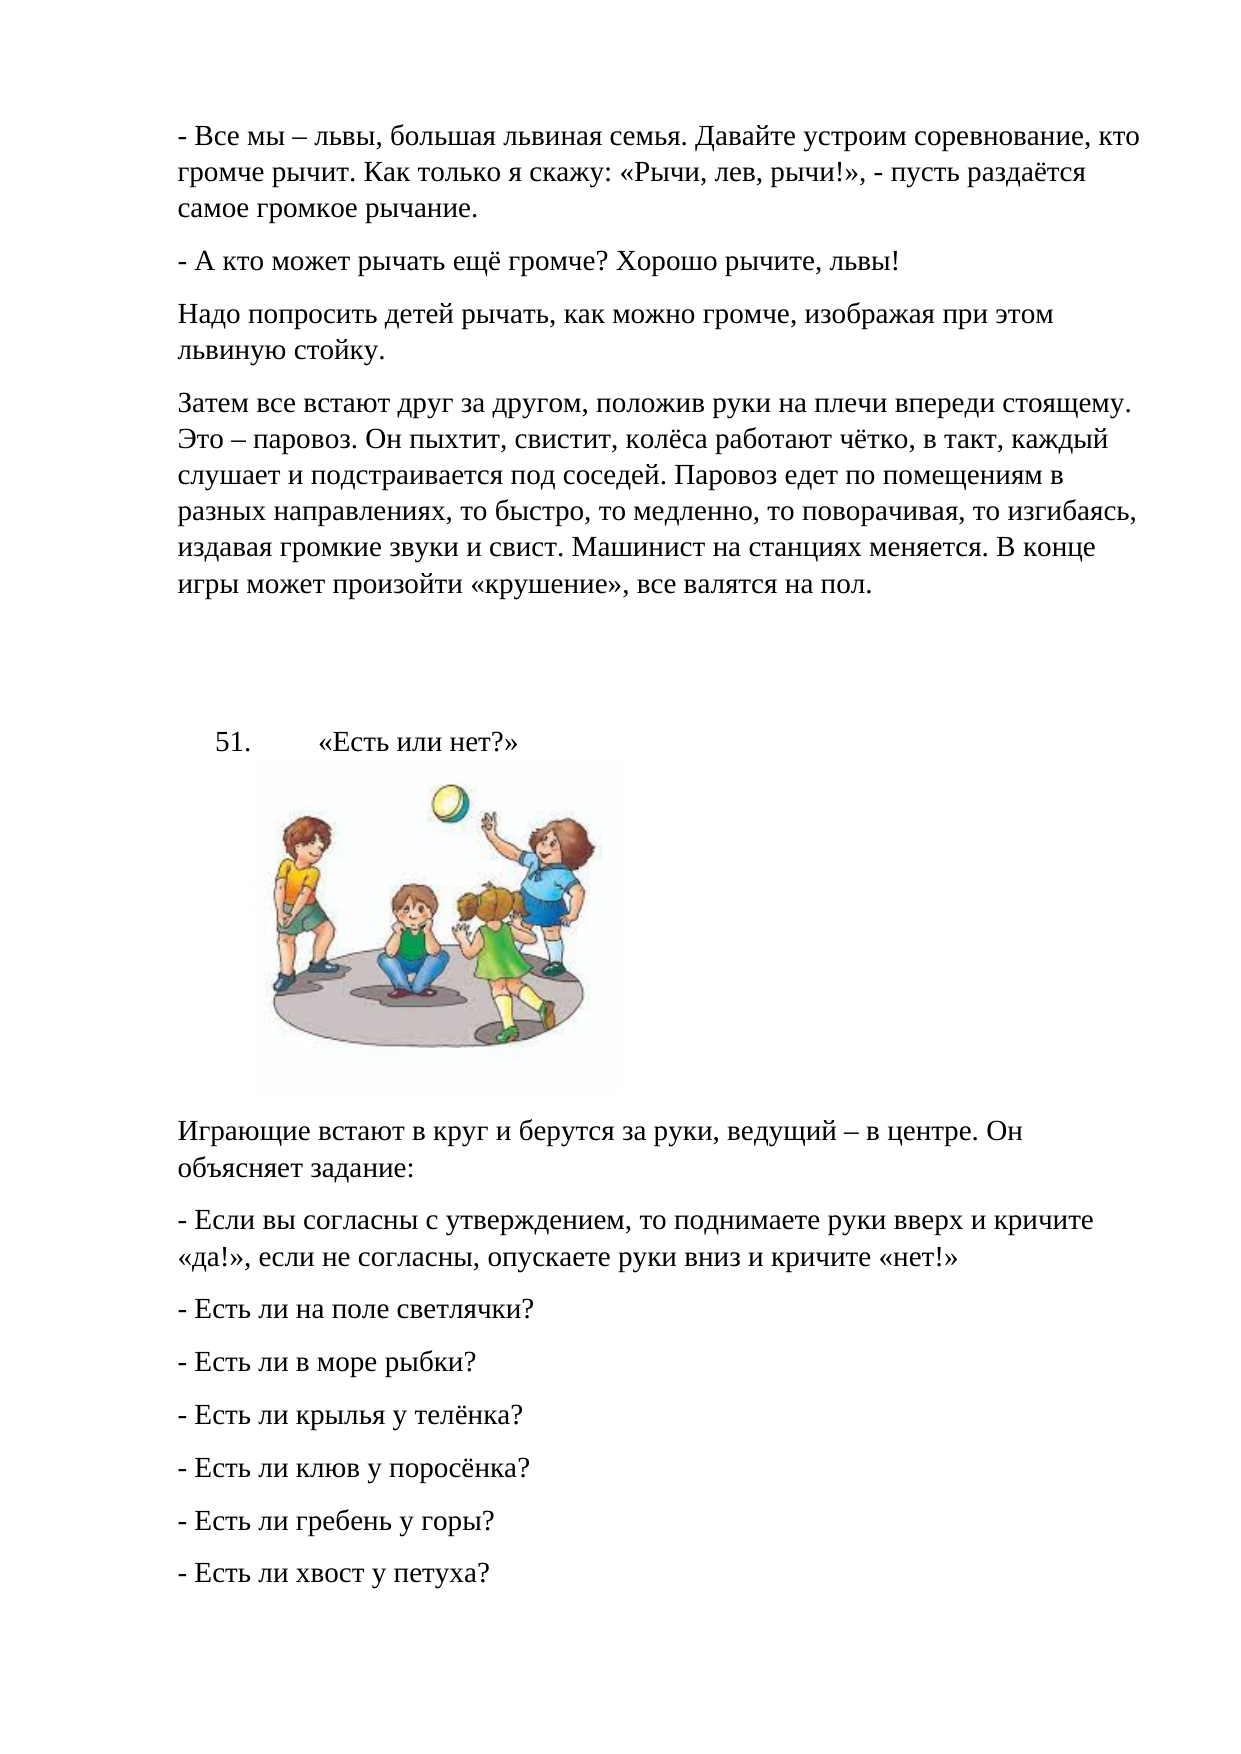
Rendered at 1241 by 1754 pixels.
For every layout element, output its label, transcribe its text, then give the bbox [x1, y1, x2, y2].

text - Если вы согласны с утверждением, то поднимаете руки вверх и кричите «да!», если не согласны, опускаете руки вниз и кричите «нет!» [177, 1202, 1152, 1272]
text - Есть ли на поле светлячки? [177, 1291, 1152, 1325]
text - Есть ли в море рыбки? [177, 1344, 1152, 1378]
text - Все мы – львы, большая львиная семья. Давайте устроим соревнование, кто громче рычит. Как только я скажу: «Рычи, лев, рычи!», - пусть раздаётся самое громкое рычание. [177, 118, 1152, 224]
text Надо попросить детей рычать, как можно громче, изображая при этом львиную стойку. [177, 296, 1152, 366]
text Затем все встают друг за другом, положив руки на плечи впереди стоящему. Это – паровоз. Он пыхтит, свистит, колёса работают чётко, в такт, каждый слушает и подстраивается под соседей. Паровоз едет по помещениям в разных направлениях, то быстро, то медленно, то поворачивая, то изгибаясь, издавая громкие звуки и свист. Машинист на станциях меняется. В конце игры может произойти «крушение», все валятся на пол. [177, 385, 1152, 599]
picture [252, 760, 621, 1095]
text Играющие встают в круг и берутся за руки, ведущий – в центре. Он объясняет задание: [177, 1113, 1152, 1183]
text - Есть ли хвост у петуха? [177, 1556, 1152, 1589]
list «Есть или нет?» [215, 724, 1152, 758]
text - А кто может рычать ещё громче? Хорошо рычите, львы! [177, 243, 1152, 277]
text - Есть ли клюв у поросёнка? [177, 1450, 1152, 1483]
text - Есть ли крылья у телёнка? [177, 1397, 1152, 1431]
text - Есть ли гребень у горы? [177, 1503, 1152, 1536]
